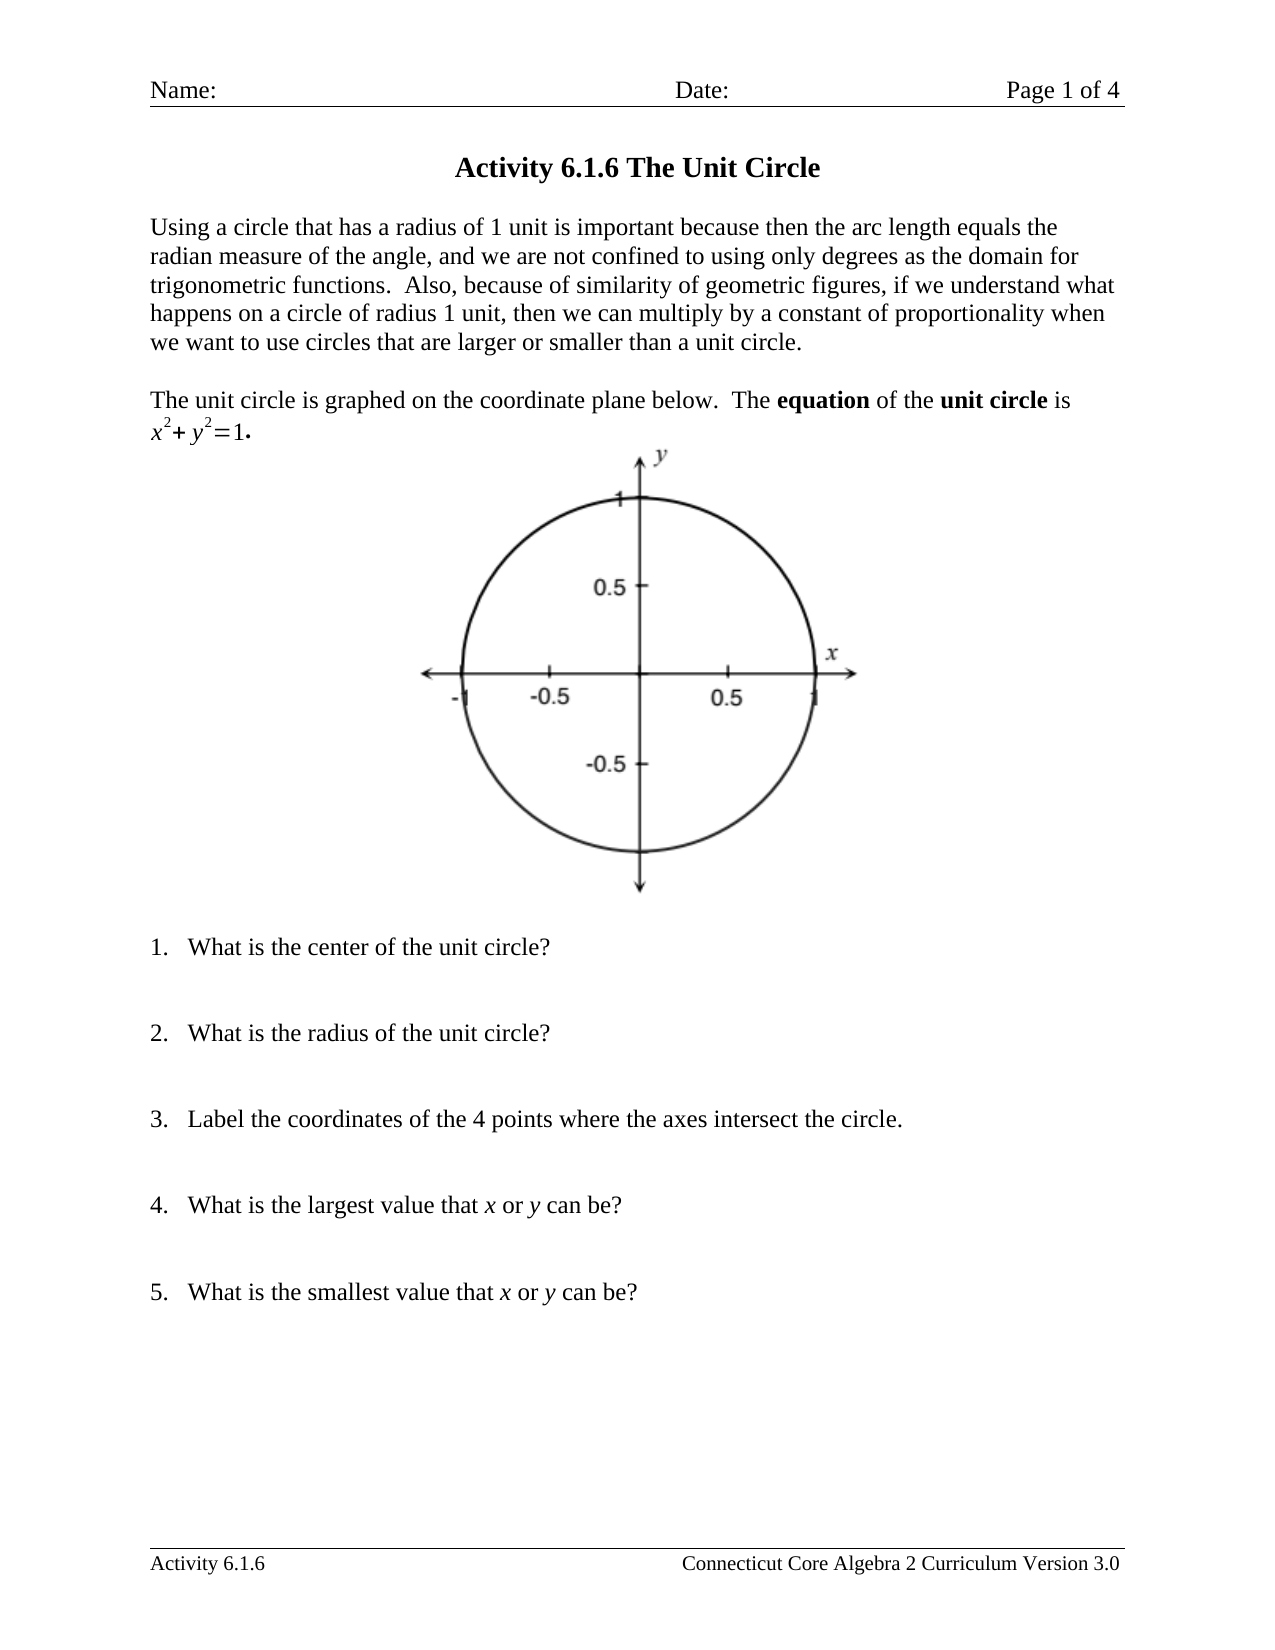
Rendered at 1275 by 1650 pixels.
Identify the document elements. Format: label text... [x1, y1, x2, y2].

text The unit circle is graphed on the coordinate plane below. The equation of the unit circle is . [150, 385, 1125, 445]
list What is the radius of the unit circle? [150, 1018, 1125, 1047]
list Label the coordinates of the 4 points where the axes intersect the circle. [150, 1104, 1125, 1133]
text Activity 6.1.6 The Unit Circle [150, 150, 1125, 183]
list What is the smallest value that x or y can be? [150, 1277, 1125, 1306]
list What is the largest value that x or y can be? [150, 1191, 1125, 1219]
list What is the center of the unit circle? [150, 932, 1125, 961]
text Using a circle that has a radius of 1 unit is important because then the arc length equals the radian measure of the angle, and we are not confined to using only degrees as the domain for trigonometric functions. Also, because of similarity of geometric figures, if we understand what happens on a circle of radius 1 unit, then we can multiply by a constant of proportionality when we want to use circles that are larger or smaller than a unit circle. [150, 212, 1125, 356]
